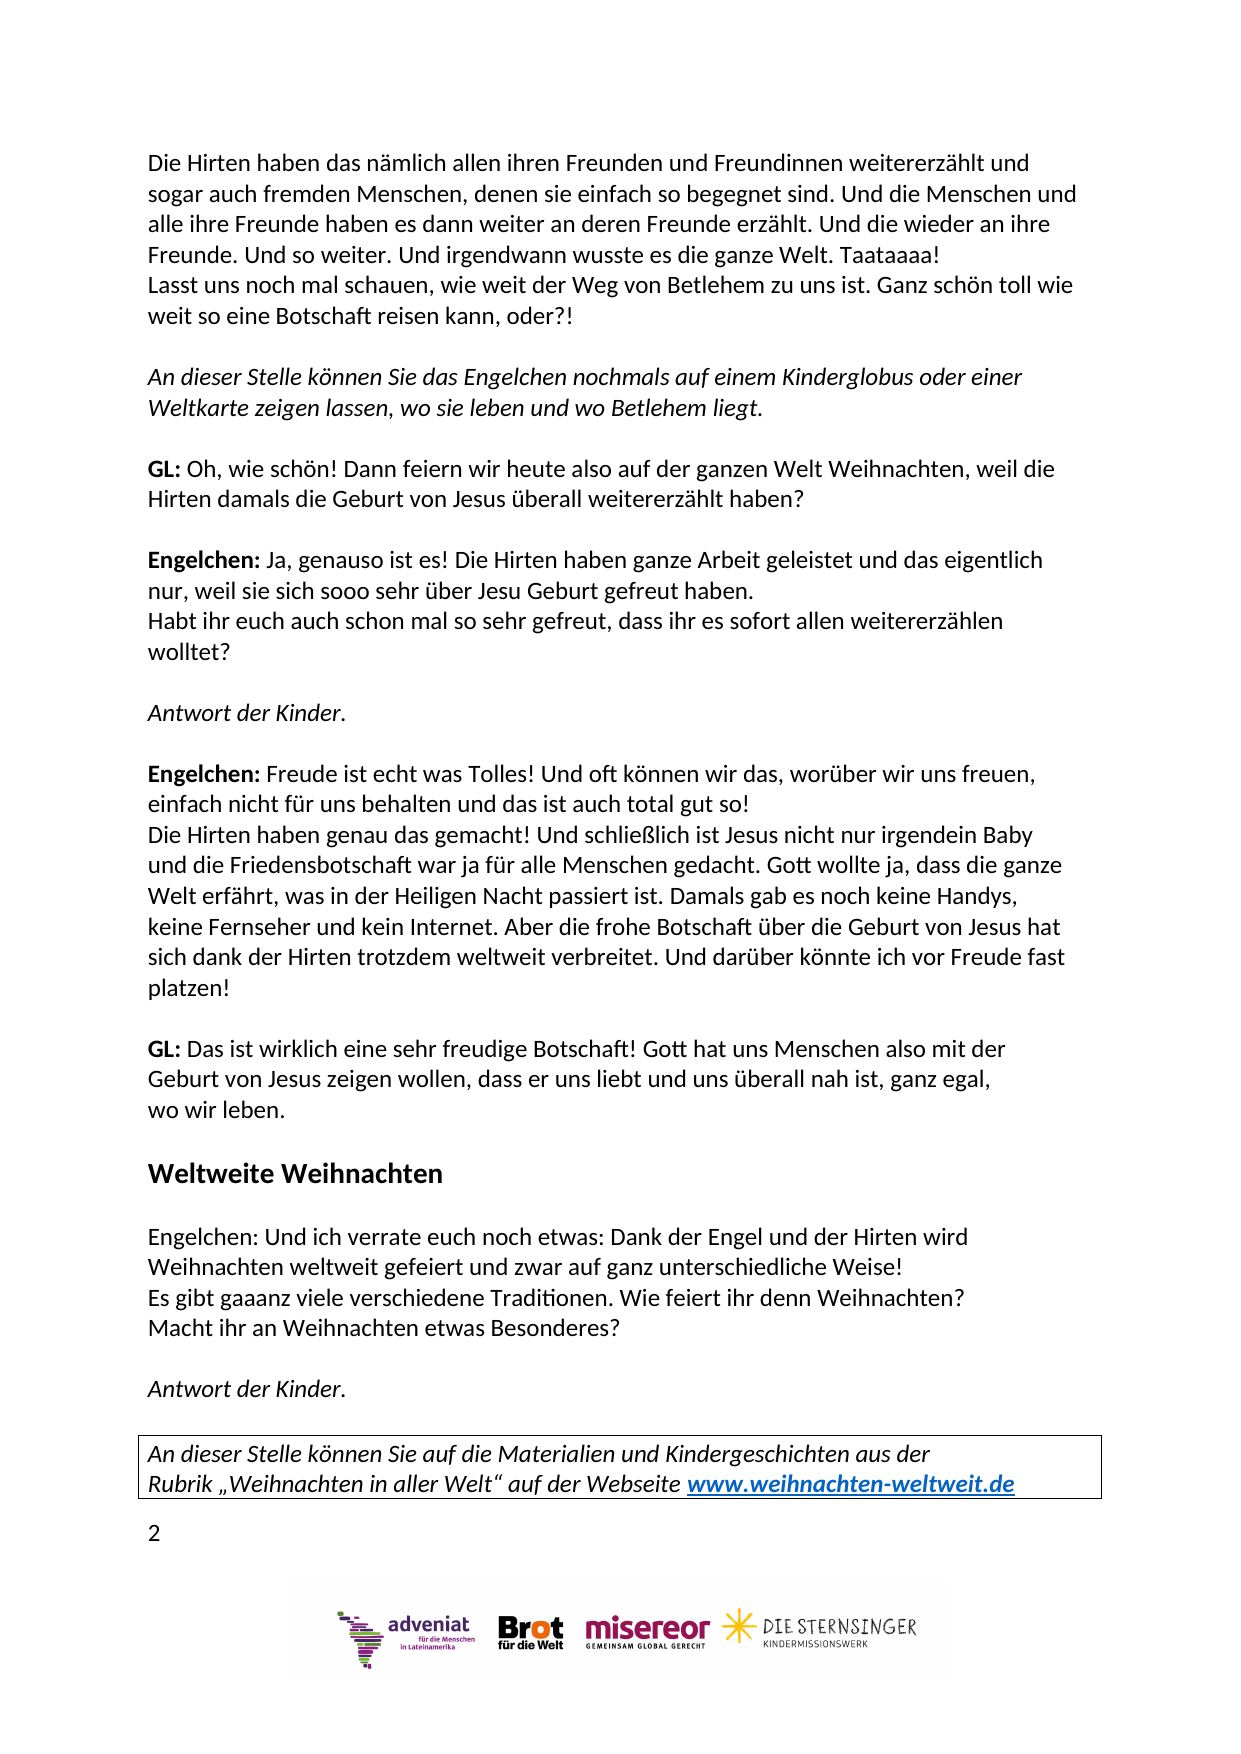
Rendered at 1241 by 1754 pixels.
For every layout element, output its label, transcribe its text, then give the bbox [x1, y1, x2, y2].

text wo wir leben. [148, 1094, 1093, 1124]
text Es gibt gaaanz viele verschiedene Traditionen. Wie feiert ihr denn Weihnachten? [148, 1282, 1093, 1312]
text Weihnachten weltweit gefeiert und zwar auf ganz unterschiedliche Weise! [148, 1251, 1093, 1282]
text Die Hirten haben genau das gemacht! Und schließlich ist Jesus nicht nur irgendein Baby [148, 819, 1093, 849]
text sich dank der Hirten trotzdem weltweit verbreitet. Und darüber könnte ich vor Freude fast [148, 941, 1093, 972]
text GL: Oh, wie schön! Dann feiern wir heute also auf der ganzen Welt Weihnachten, weil die [148, 453, 1093, 483]
text An dieser Stelle können Sie das Engelchen nochmals auf einem Kinderglobus oder einer Weltkarte zeigen lassen, wo sie leben und wo Betlehem liegt. [148, 361, 1093, 422]
text alle ihre Freunde haben es dann weiter an deren Freunde erzählt. Und die wieder an ihre [148, 209, 1093, 239]
text Antwort der Kinder. [148, 697, 1093, 727]
text Engelchen: Und ich verrate euch noch etwas: Dank der Engel und der Hirten wird [148, 1221, 1093, 1251]
text Engelchen: Ja, genauso ist es! Die Hirten haben ganze Arbeit geleistet und das eigentlich [148, 544, 1093, 575]
text Hirten damals die Geburt von Jesus überall weitererzählt haben? [148, 483, 1093, 514]
text weit so eine Botschaft reisen kann, oder?! [148, 300, 1093, 331]
text und die Friedensbotschaft war ja für alle Menschen gedacht. Gott wollte ja, dass die ganze [148, 849, 1093, 880]
picture [293, 1578, 947, 1681]
text Lasst uns noch mal schauen, wie weit der Weg von Betlehem zu uns ist. Ganz schön toll wie [148, 270, 1093, 300]
text Geburt von Jesus zeigen wollen, dass er uns liebt und uns überall nah ist, ganz egal, [148, 1063, 1093, 1094]
text Engelchen: Freude ist echt was Tolles! Und oft können wir das, worüber wir uns freuen, [148, 758, 1093, 788]
text keine Fernseher und kein Internet. Aber die frohe Botschaft über die Geburt von Jesus hat [148, 911, 1093, 941]
text sogar auch fremden Menschen, denen sie einfach so begegnet sind. Und die Menschen und [148, 178, 1093, 209]
text wolltet? [148, 636, 1093, 666]
text Rubrik „Weihnachten in aller Welt“ auf der Webseite www.weihnachten-weltweit.de [148, 1468, 1093, 1498]
text Welt erfährt, was in der Heiligen Nacht passiert ist. Damals gab es noch keine Handys, [148, 880, 1093, 911]
text Macht ihr an Weihnachten etwas Besonderes? [148, 1312, 1093, 1343]
text einfach nicht für uns behalten und das ist auch total gut so! [148, 788, 1093, 819]
text Die Hirten haben das nämlich allen ihren Freunden und Freundinnen weitererzählt und [148, 148, 1093, 178]
text Habt ihr euch auch schon mal so sehr gefreut, dass ihr es sofort allen weitererzählen [148, 605, 1093, 636]
text Freunde. Und so weiter. Und irgendwann wusste es die ganze Welt. Taataaaa! [148, 239, 1093, 270]
text Antwort der Kinder. [148, 1373, 1093, 1404]
text An dieser Stelle können Sie auf die Materialien und Kindergeschichten aus der [139, 1436, 1101, 1468]
text nur, weil sie sich sooo sehr über Jesu Geburt gefreut haben. [148, 575, 1093, 605]
text platzen! [148, 972, 1093, 1002]
text Weltweite Weihnachten [148, 1155, 1093, 1190]
text GL: Das ist wirklich eine sehr freudige Botschaft! Gott hat uns Menschen also mit der [148, 1033, 1093, 1063]
